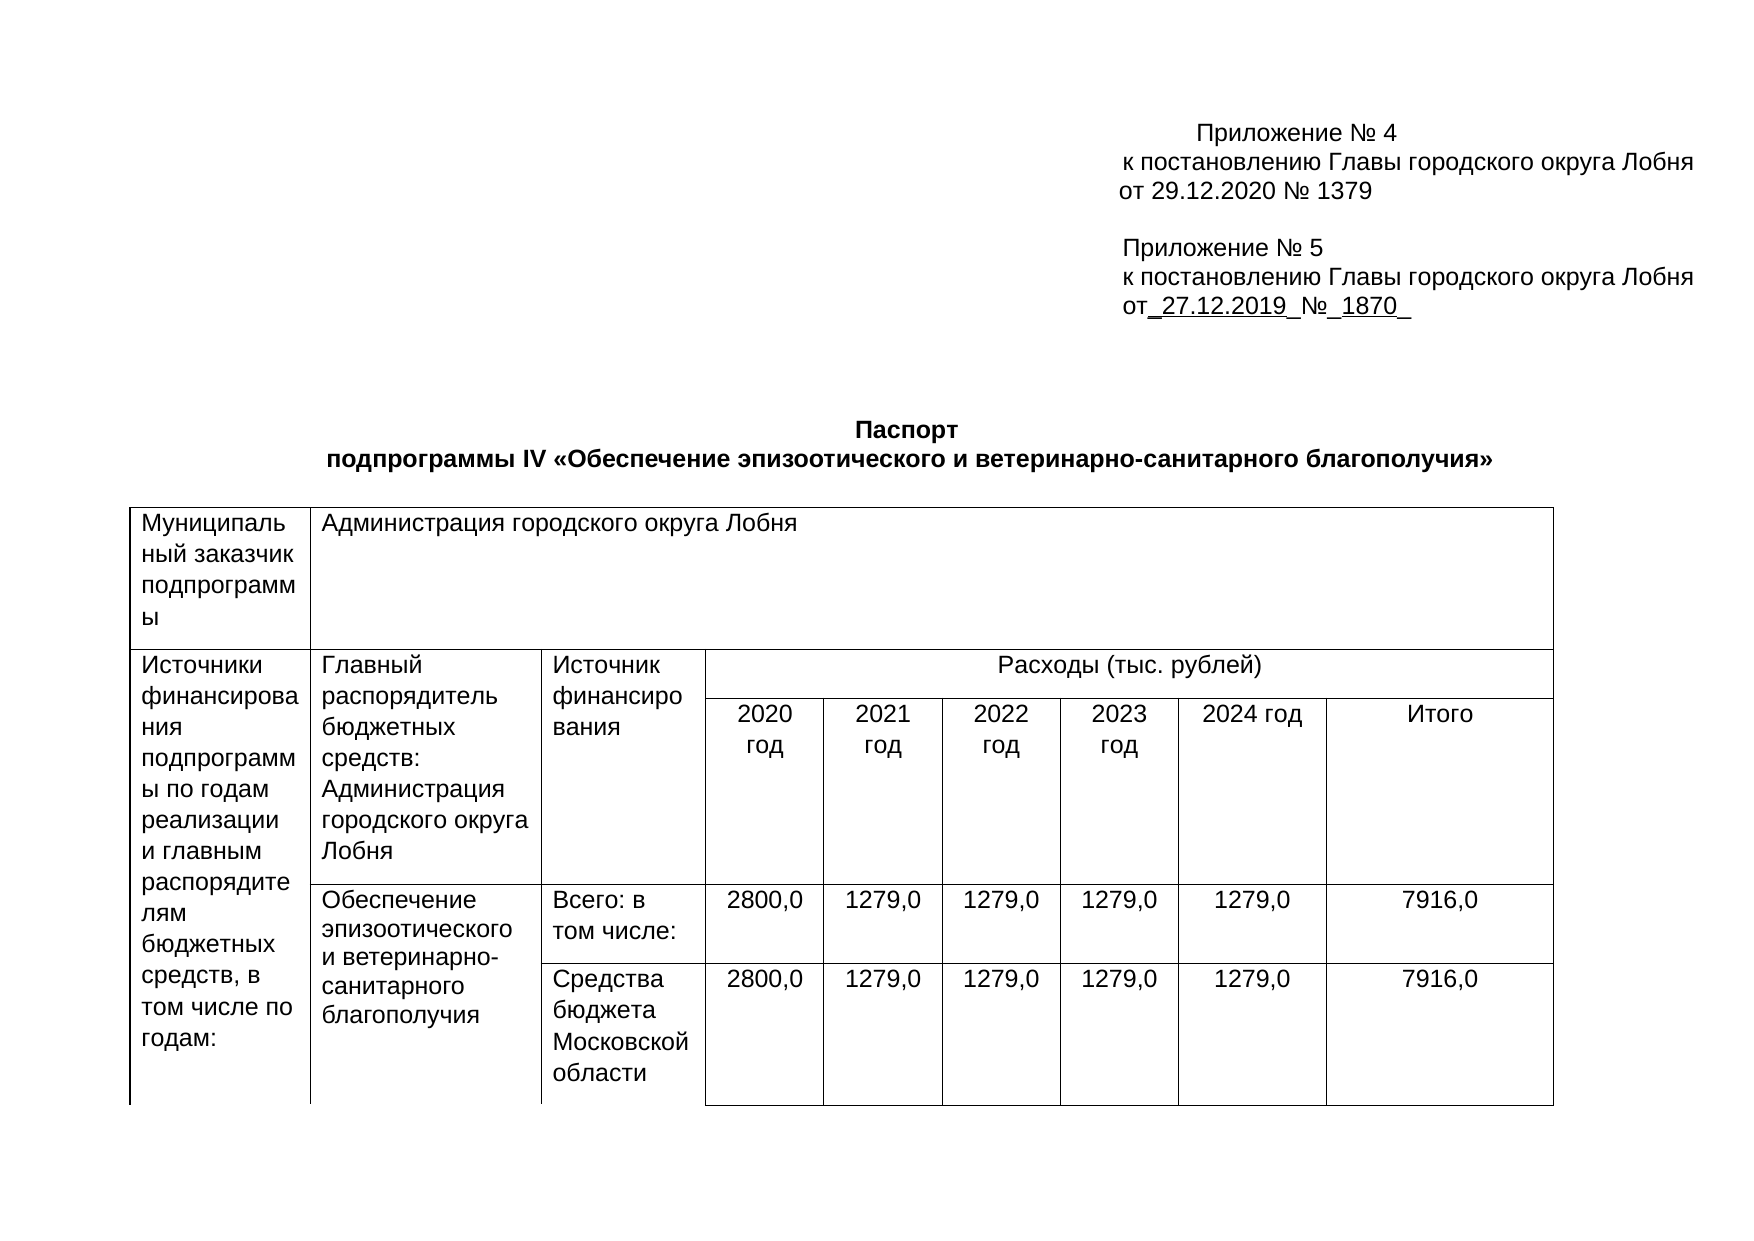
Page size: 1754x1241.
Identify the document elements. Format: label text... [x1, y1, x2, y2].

text Приложение № 4 [1122, 118, 1695, 147]
table_cell 1279,0 [943, 885, 1060, 963]
table_header Администрация городского округа Лобня [311, 508, 1553, 649]
table_cell Итого [1327, 699, 1553, 884]
table_cell 1279,0 [1179, 885, 1326, 963]
table_cell Всего: в том числе: [542, 885, 705, 963]
table_cell 2024 год [1179, 699, 1326, 884]
text к постановлению Главы городского округа Лобня [1122, 147, 1695, 176]
text Приложение № 5 [1122, 233, 1695, 262]
text к постановлению Главы городского округа Лобня [1122, 262, 1695, 291]
table_cell 2022 год [943, 699, 1060, 884]
table_cell Средства бюджета Московской области [541, 964, 705, 1105]
text от 29.12.2020 № 1379 [118, 176, 1695, 204]
table_cell 2020 год [706, 699, 823, 884]
table_cell 2800,0 [706, 964, 823, 1105]
table_cell 2021 год [824, 699, 942, 884]
table_cell 1279,0 [824, 885, 942, 963]
table_cell 2023 год [1061, 699, 1178, 884]
table_cell 1279,0 [1061, 885, 1178, 963]
subtitle подпрограммы IV «Обеспечение эпизоотического и ветеринарно-санитарного благополучия» [118, 443, 1695, 472]
table_cell 1279,0 [824, 964, 942, 1105]
table_cell 1279,0 [1061, 964, 1178, 1105]
table_cell Главный распорядитель бюджетных средств: Администрация городского округа Лобня [311, 650, 541, 884]
table_cell Источник финансирования [542, 650, 705, 884]
table_cell 7916,0 [1327, 964, 1553, 1105]
table_cell Расходы (тыс. рублей) [706, 650, 1553, 697]
text Паспорт [118, 415, 1695, 443]
text от_27.12.2019_№_1870_ [1122, 291, 1695, 319]
table_cell 1279,0 [1179, 964, 1326, 1105]
table_cell 1279,0 [943, 964, 1060, 1105]
table_header Муниципальный заказчик подпрограммы [131, 508, 310, 649]
table_cell Источники финансирования подпрограммы по годам реализации и главным распорядителям бюджетных средств, в том числе по годам: [131, 650, 310, 1105]
table_cell 7916,0 [1327, 885, 1553, 963]
table_cell Обеспечение эпизоотического и ветеринарно-санитарного благополучия [310, 885, 541, 1105]
table_cell 2800,0 [706, 885, 823, 963]
